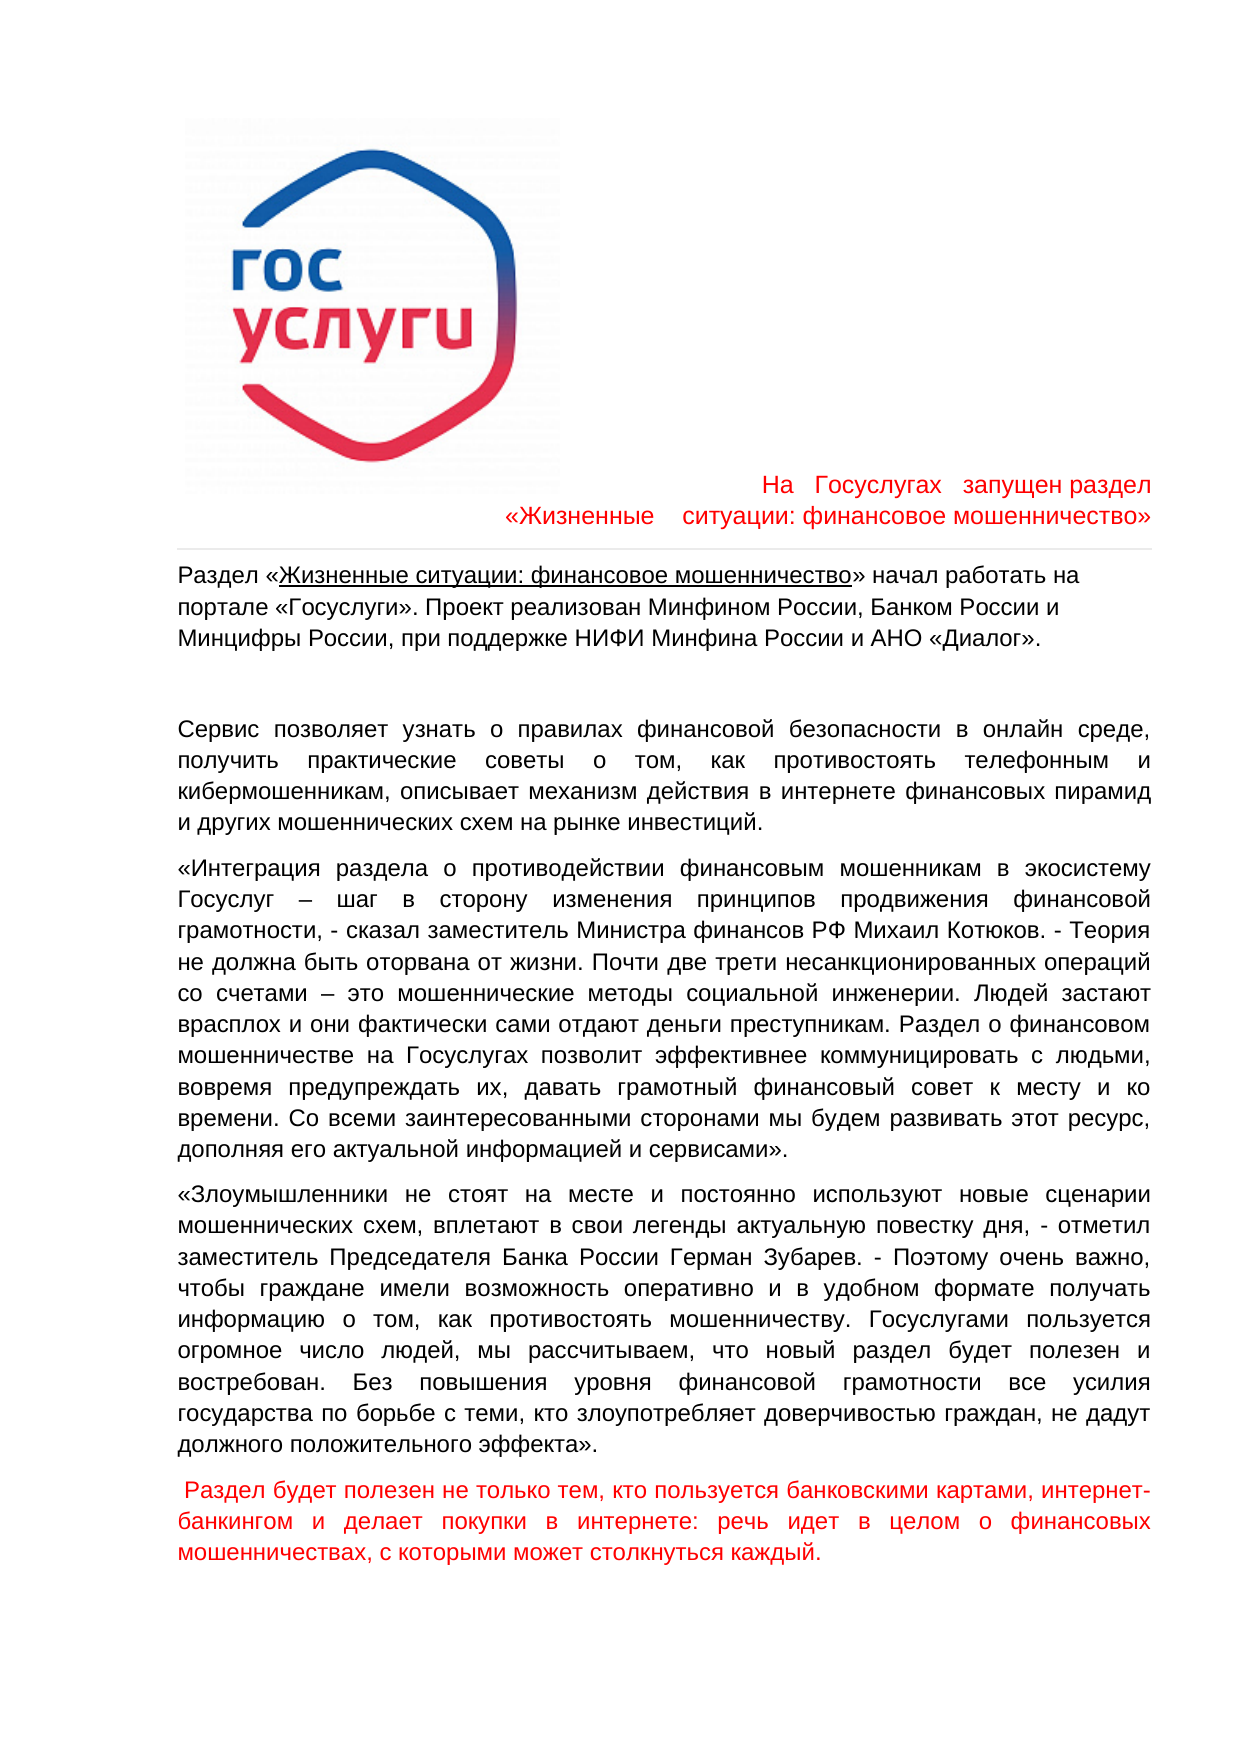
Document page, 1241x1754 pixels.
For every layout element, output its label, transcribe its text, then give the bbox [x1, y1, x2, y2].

text Раздел «Жизненные ситуации: финансовое мошенничество» начал работать на портале «Госуслуги». Проект реализован Минфином России, Банком России и Минцифры России, при поддержке НИФИ Минфина России и АНО «Диалог». [177, 558, 1152, 652]
text «Злоумышленники не стоят на месте и постоянно используют новые сценарии мошеннических схем, вплетают в свои легенды актуальную повестку дня, - отметил заместитель Председателя Банка России Герман Зубарев. - Поэтому очень важно, чтобы граждане имели возможность оперативно и в удобном формате получать информацию о том, как противостоять мошенничеству. Госуслугами пользуется огромное число людей, мы рассчитываем, что новый раздел будет полезен и востребован. Без повышения уровня финансовой грамотности все усилия государства по борьбе с теми, кто злоупотребляет доверчивостью граждан, не дадут должного положительного эффекта». [177, 1177, 1152, 1458]
text Сервис позволяет узнать о правилах финансовой безопасности в онлайн среде, получить практические советы о том, как противостоять телефонным и кибермошенникам, описывает механизм действия в интернете финансовых пирамид и других мошеннических схем на рынке инвестиций. [177, 711, 1152, 836]
text Раздел будет полезен не только тем, кто пользуется банковскими картами, интернет-банкингом и делает покупки в интернете: речь идет в целом о финансовых мошенничествах, с которыми может столкнуться каждый. [177, 1472, 1152, 1566]
text «Интеграция раздела о противодействии финансовым мошенникам в экосистему Госуслуг – шаг в сторону изменения принципов продвижения финансовой грамотности, - сказал заместитель Министра финансов РФ Михаил Котюков. - Теория не должна быть оторвана от жизни. Почти две трети несанкционированных операций со счетами – это мошеннические методы социальной инженерии. Людей застают врасплох и они фактически сами отдают деньги преступникам. Раздел о финансовом мошенничестве на Госуслугах позволит эффективнее коммуницировать с людьми, вовремя предупреждать их, давать грамотный финансовый совет к месту и ко времени. Со всеми заинтересованными сторонами мы будем развивать этот ресурс, дополняя его актуальной информацией и сервисами». [177, 850, 1152, 1162]
picture [185, 118, 561, 494]
